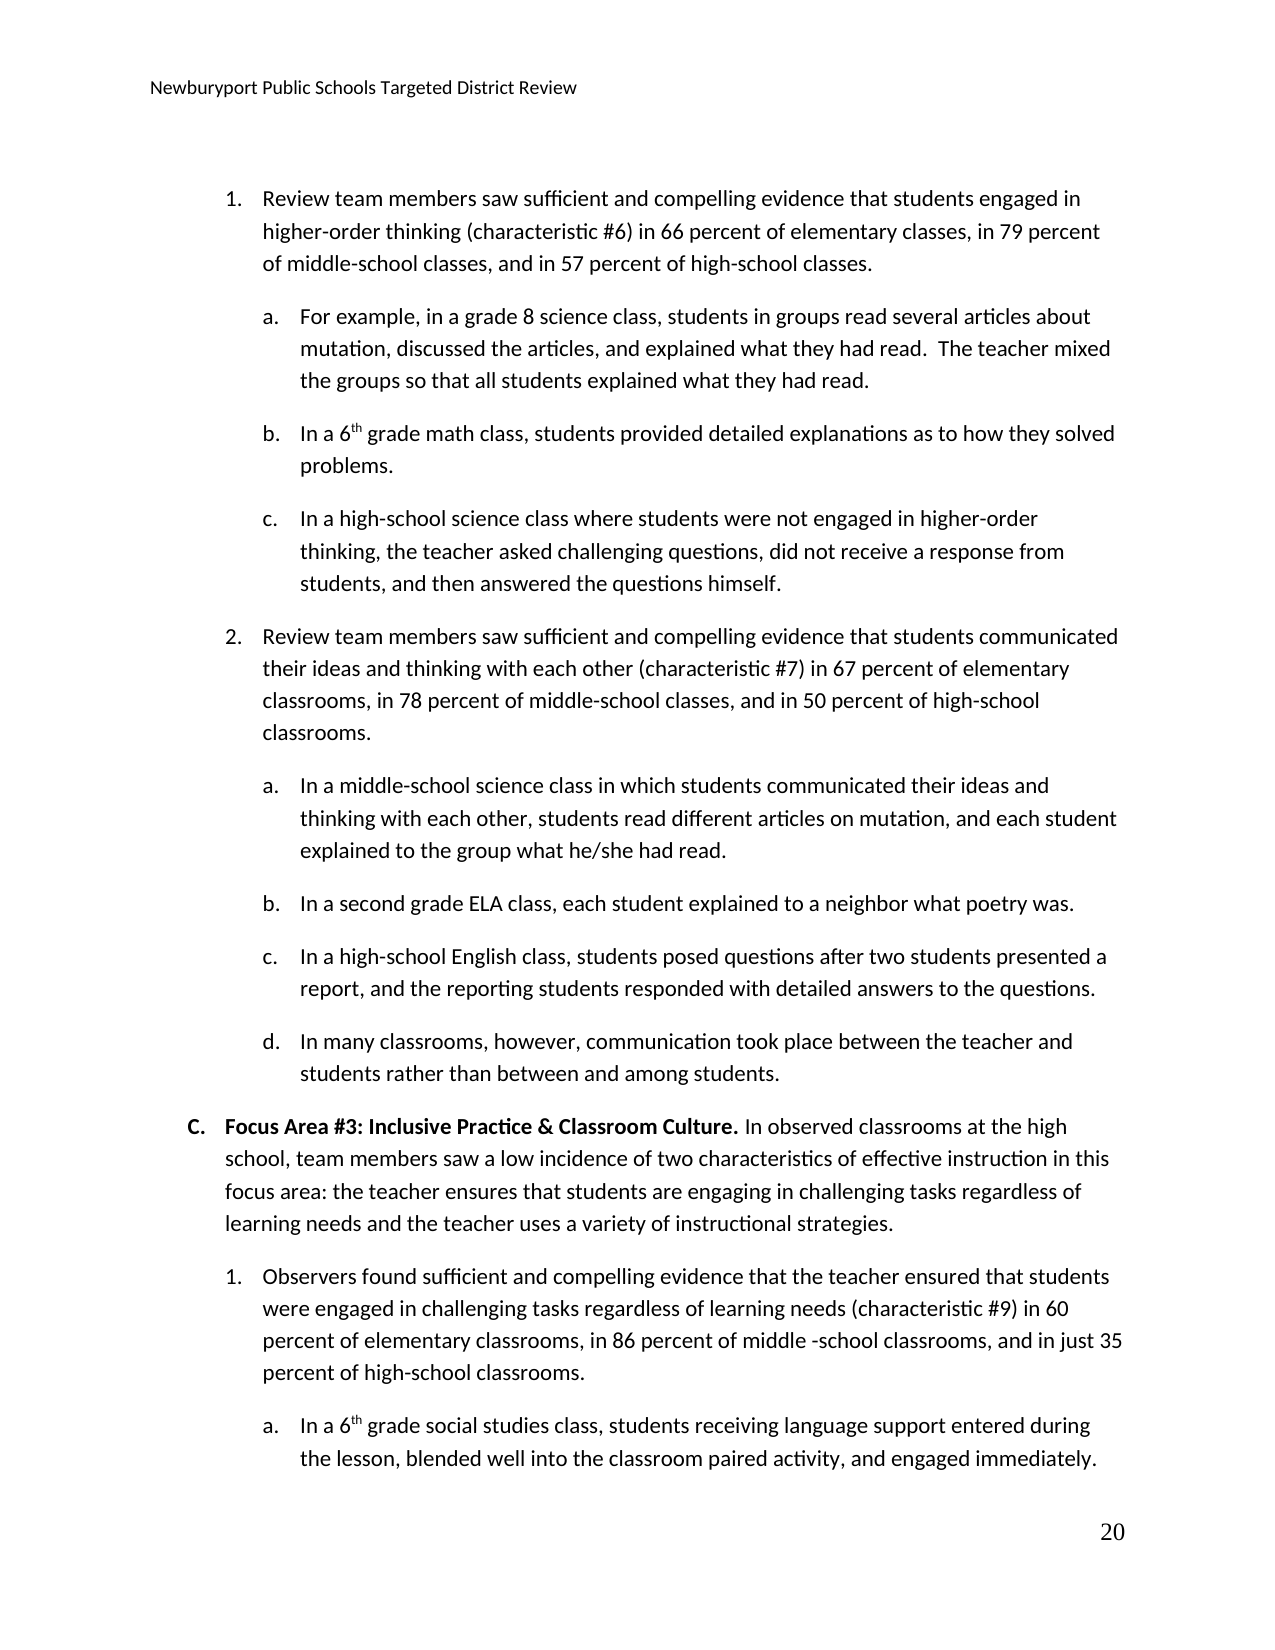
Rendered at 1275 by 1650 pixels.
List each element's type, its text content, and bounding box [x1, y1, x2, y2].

text a. In a middle-school science class in which students communicated their ideas and thinking with each other, students read different articles on mutation, and each student explained to the group what he/she had read. [262, 772, 1125, 864]
text c. In a high-school English class, students posed questions after two students presented a report, and the reporting students responded with detailed answers to the questions. [262, 942, 1125, 1002]
text a. For example, in a grade 8 science class, students in groups read several articles about mutation, discussed the articles, and explained what they had read. The teacher mixed the groups so that all students explained what they had read. [262, 302, 1125, 394]
text 1. Observers found sufficient and compelling evidence that the teacher ensured that students were engaged in challenging tasks regardless of learning needs (characteristic #9) in 60 percent of elementary classrooms, in 86 percent of middle -school classrooms, and in just 35 percent of high-school classrooms. [225, 1262, 1125, 1387]
text 1. Review team members saw sufficient and compelling evidence that students engaged in higher-order thinking (characteristic #6) in 66 percent of elementary classes, in 79 percent of middle-school classes, and in 57 percent of high-school classes. [225, 184, 1125, 277]
text 2. Review team members saw sufficient and compelling evidence that students communicated their ideas and thinking with each other (characteristic #7) in 67 percent of elementary classrooms, in 78 percent of middle-school classes, and in 50 percent of high-school classrooms. [225, 622, 1125, 747]
text d. In many classrooms, however, communication took place between the teacher and students rather than between and among students. [262, 1027, 1125, 1087]
text b. In a 6th grade math class, students provided detailed explanations as to how they solved problems. [262, 419, 1125, 479]
text C. Focus Area #3: Inclusive Practice & Classroom Culture. In observed classrooms at the high school, team members saw a low incidence of two characteristics of effective instruction in this focus area: the teacher ensures that students are engaging in challenging tasks regardless of learning needs and the teacher uses a variety of instructional strategies. [187, 1112, 1125, 1237]
text b. In a second grade ELA class, each student explained to a neighbor what poetry was. [262, 889, 1125, 917]
text c. In a high-school science class where students were not engaged in higher-order thinking, the teacher asked challenging questions, did not receive a response from students, and then answered the questions himself. [262, 504, 1125, 597]
text a. In a 6th grade social studies class, students receiving language support entered during the lesson, blended well into the classroom paired activity, and engaged immediately. [262, 1412, 1125, 1472]
